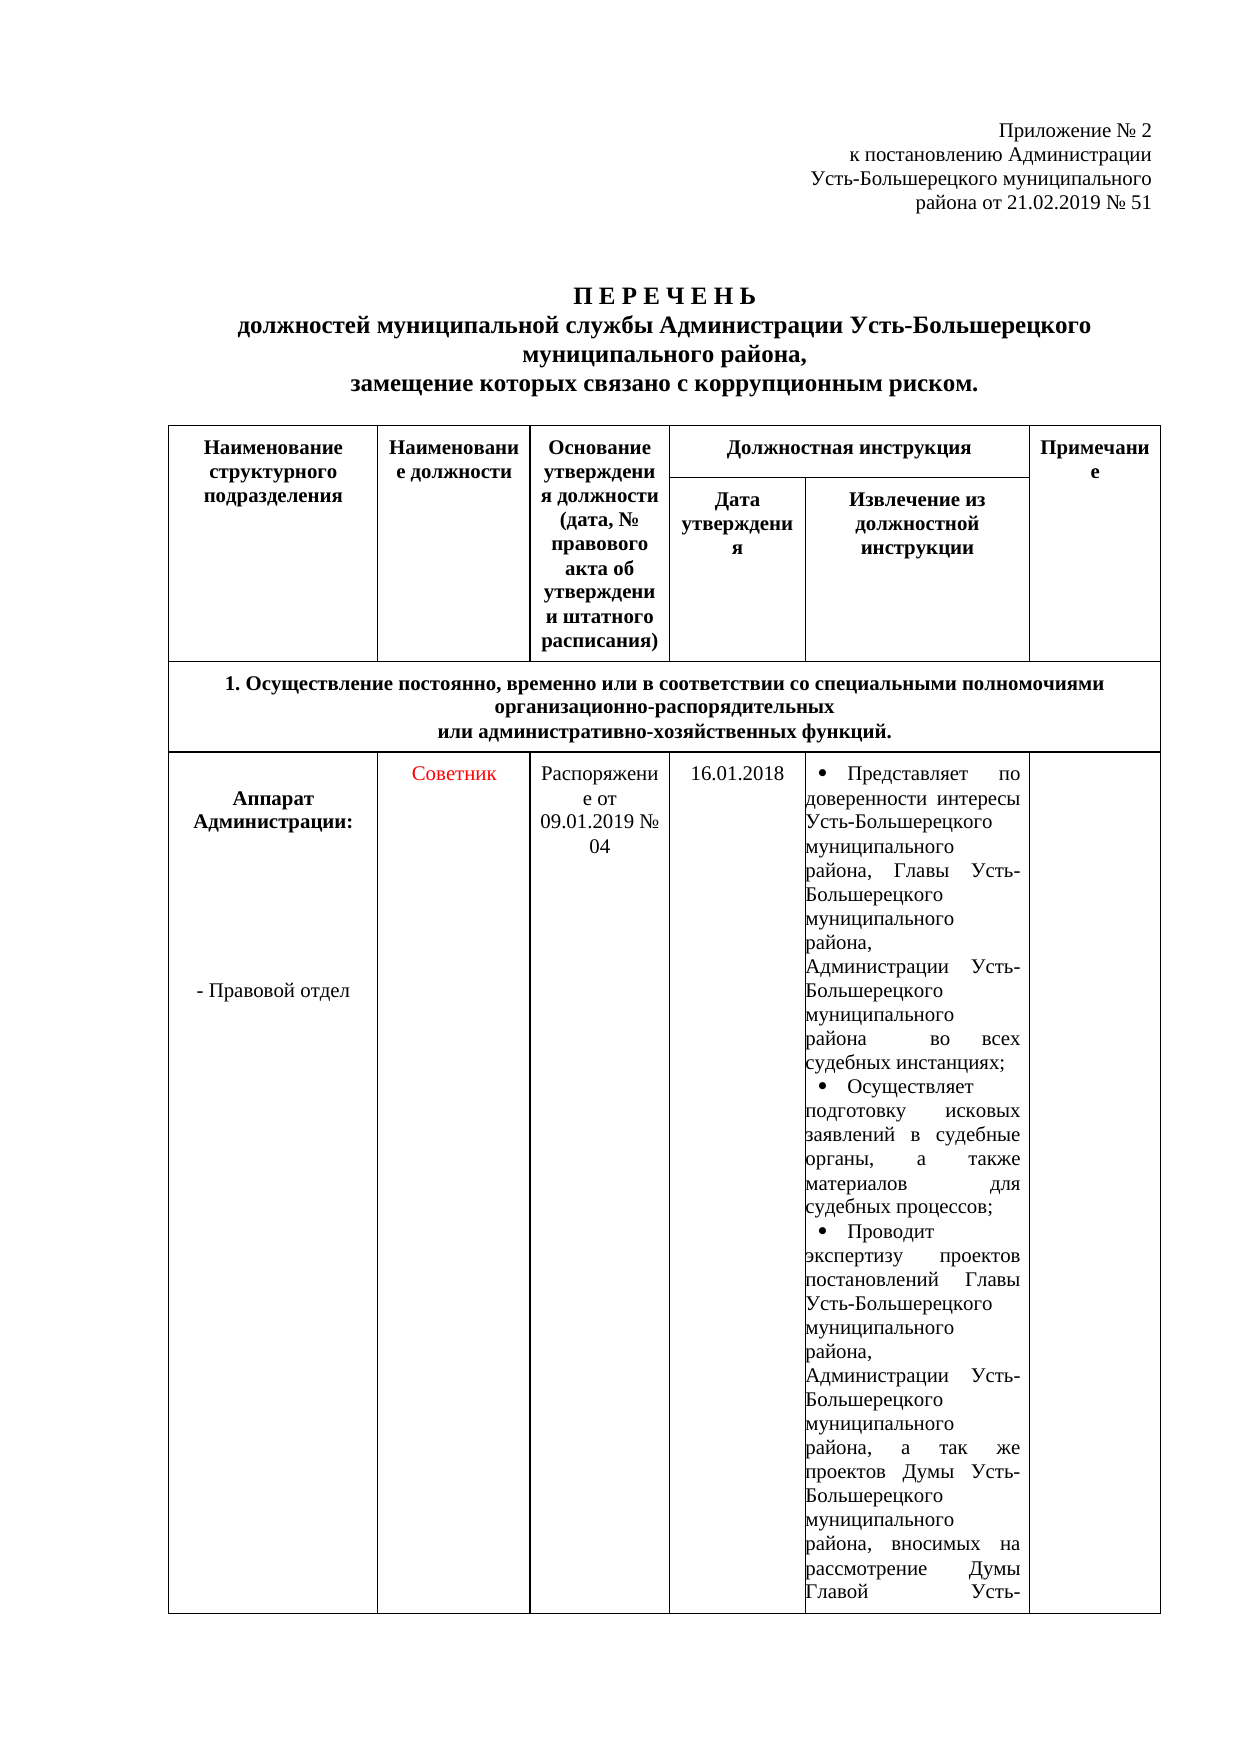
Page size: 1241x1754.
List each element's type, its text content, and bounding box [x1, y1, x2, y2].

text Приложение № 2 [177, 118, 1152, 142]
text района от 21.02.2019 № 51 [177, 190, 1152, 214]
table_cell Извлечение из должностной инструкции [806, 478, 1029, 661]
table_cell 1. Осуществление постоянно, временно или в соответствии со специальными полномочиями организационно-распорядительных или административно-хозяйственных функций. [169, 662, 1160, 751]
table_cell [169, 753, 377, 1612]
text к постановлению Администрации [177, 142, 1152, 166]
table_header Наименование должности [378, 426, 529, 661]
table_cell [1030, 753, 1160, 1612]
table_cell Советник [378, 753, 529, 1612]
text П Е Р Е Ч Е Н Ь [177, 281, 1152, 310]
table_header Примечание [1030, 426, 1160, 661]
text Усть-Большерецкого муниципального [177, 166, 1152, 190]
table_header Наименование структурного подразделения [169, 426, 377, 661]
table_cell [531, 753, 669, 1612]
text должностей муниципальной службы Администрации Усть-Большерецкого муниципального района, [177, 310, 1152, 368]
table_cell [806, 753, 1029, 1612]
text замещение которых связано с коррупционным риском. [177, 368, 1152, 396]
table_header Основание утверждения должности (дата, № правового акта об утверждении штатного расписания) [531, 426, 669, 661]
table_cell Дата утверждения [670, 478, 805, 661]
table_cell 16.01.2018 [670, 753, 805, 1612]
table_header Должностная инструкция [670, 426, 1029, 477]
